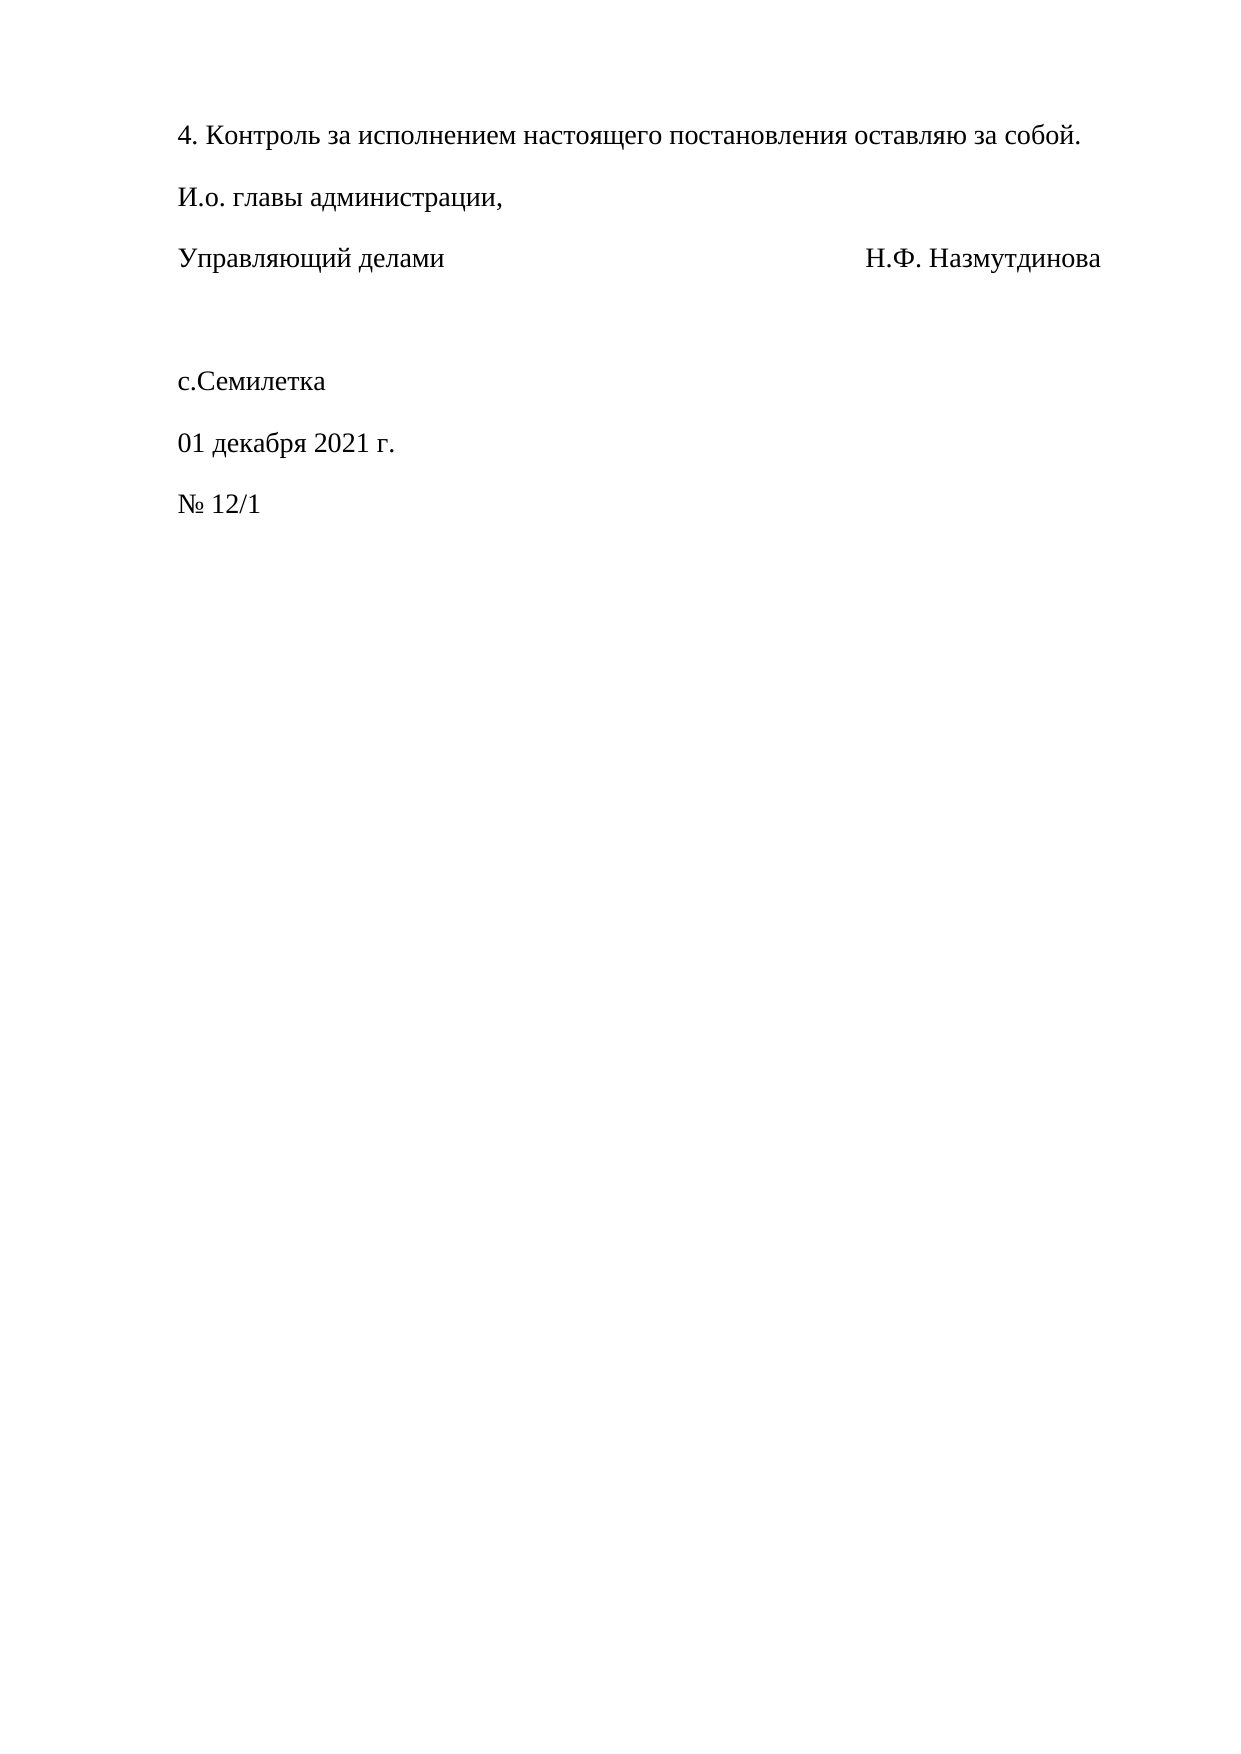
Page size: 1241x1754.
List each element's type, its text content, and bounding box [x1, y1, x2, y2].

text № 12/1 [177, 487, 1152, 520]
text И.о. главы администрации, [177, 180, 1152, 212]
text Управляющий делами Н.Ф. Назмутдинова [177, 241, 1152, 274]
text с.Семилетка [177, 364, 1152, 397]
text 4. Контроль за исполнением настоящего постановления оставляю за собой. [177, 118, 1152, 151]
text 01 декабря 2021 г. [177, 426, 1152, 458]
